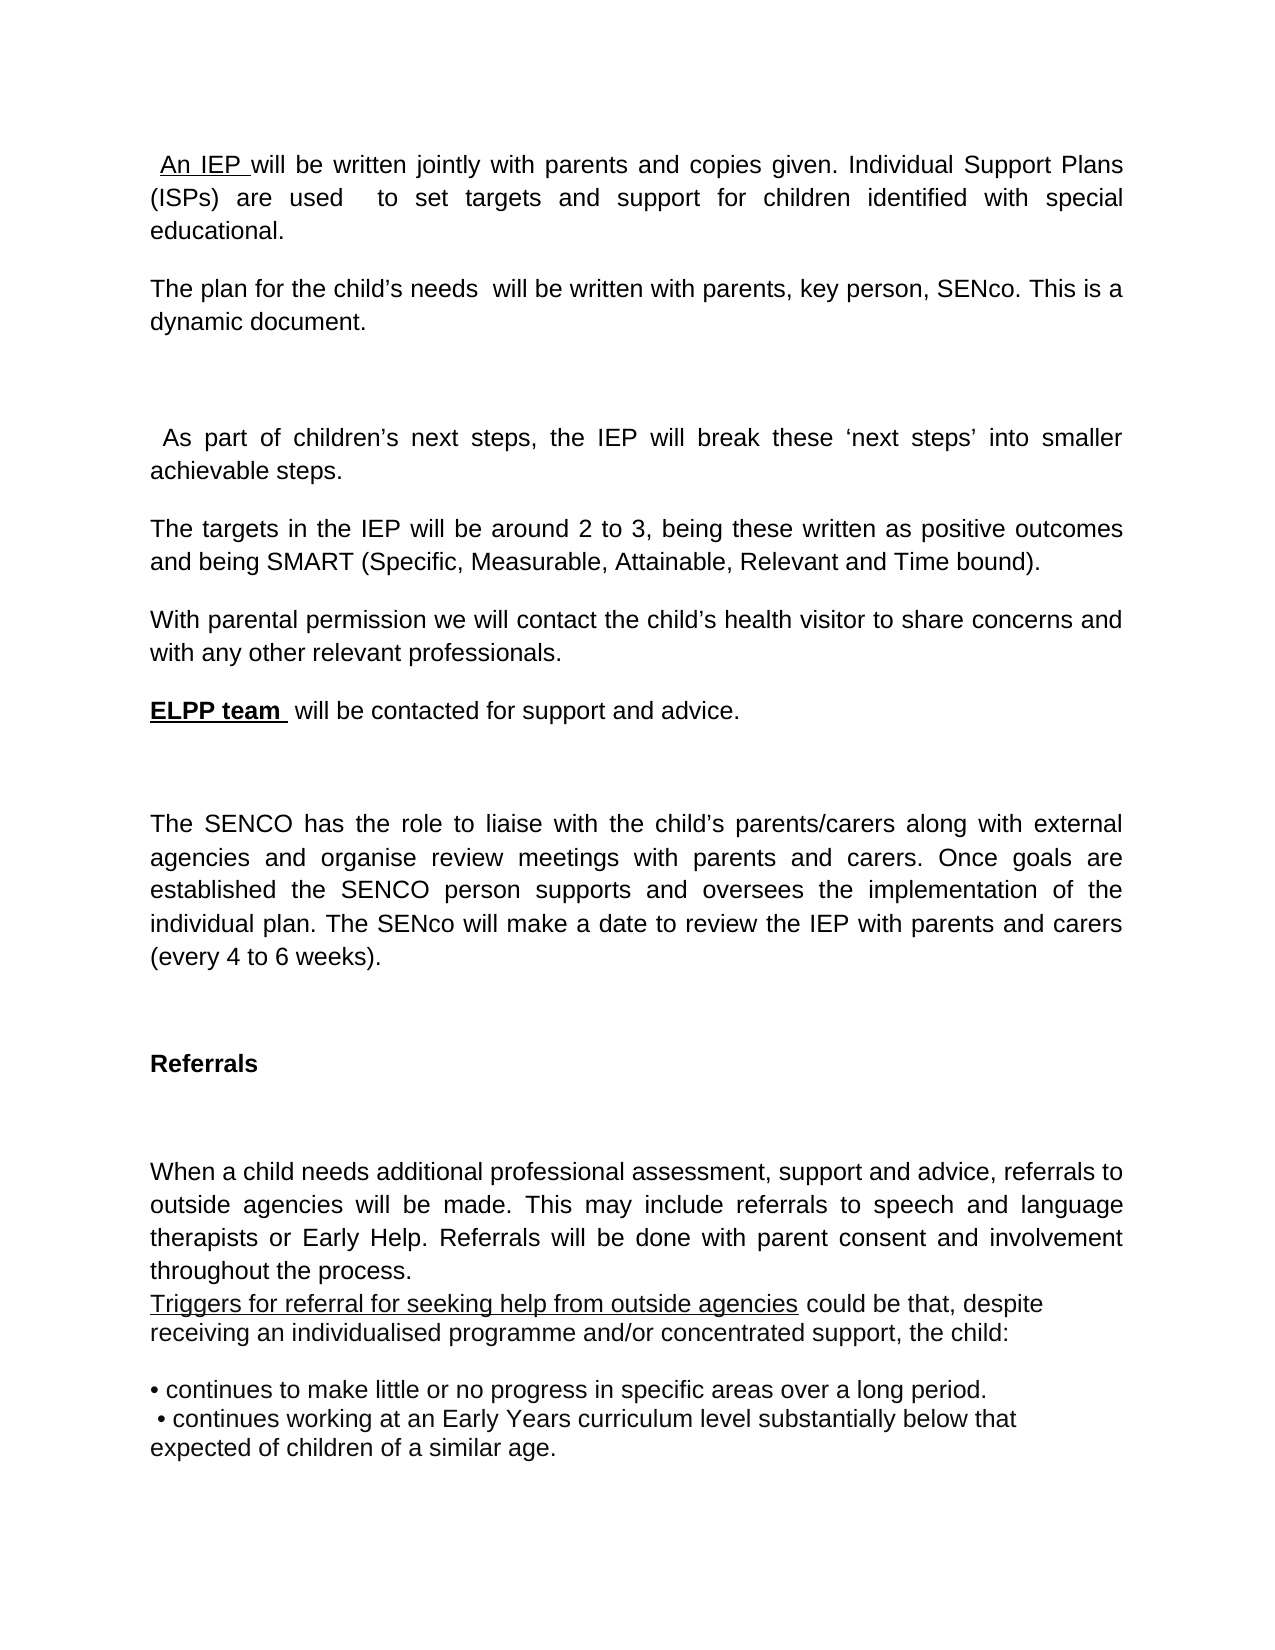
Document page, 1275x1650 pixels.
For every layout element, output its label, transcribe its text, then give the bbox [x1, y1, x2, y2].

text • continues to make little or no progress in specific areas over a long period. [150, 1375, 1125, 1404]
text When a child needs additional professional assessment, support and advice, referrals to outside agencies will be made. This may include referrals to speech and language therapists or Early Help. Referrals will be done with parent consent and involvement throughout the process. [150, 1157, 1125, 1285]
text The plan for the child’s needs will be written with parents, key person, SENco. This is a dynamic document. [150, 274, 1125, 336]
text Referrals [150, 1049, 1125, 1078]
text As part of children’s next steps, the IEP will break these ‘next steps’ into smaller achievable steps. [150, 423, 1125, 485]
text Triggers for referral for seeking help from outside agencies could be that, despite receiving an individualised programme and/or concentrated support, the child: [150, 1289, 1125, 1347]
text With parental permission we will contact the child’s health visitor to share concerns and with any other relevant professionals. [150, 605, 1125, 667]
text An IEP will be written jointly with parents and copies given. Individual Support Plans (ISPs) are used to set targets and support for children identified with special educational. [150, 150, 1125, 245]
text • continues working at an Early Years curriculum level substantially below that expected of children of a similar age. [150, 1404, 1125, 1462]
text ELPP team will be contacted for support and advice. [150, 696, 1125, 725]
text The targets in the IEP will be around 2 to 3, being these written as positive outcomes and being SMART (Specific, Measurable, Attainable, Relevant and Time bound). [150, 514, 1125, 576]
text The SENCO has the role to liaise with the child’s parents/carers along with external agencies and organise review meetings with parents and carers. Once goals are established the SENCO person supports and oversees the implementation of the individual plan. The SENco will make a date to review the IEP with parents and carers (every 4 to 6 weeks). [150, 809, 1125, 970]
